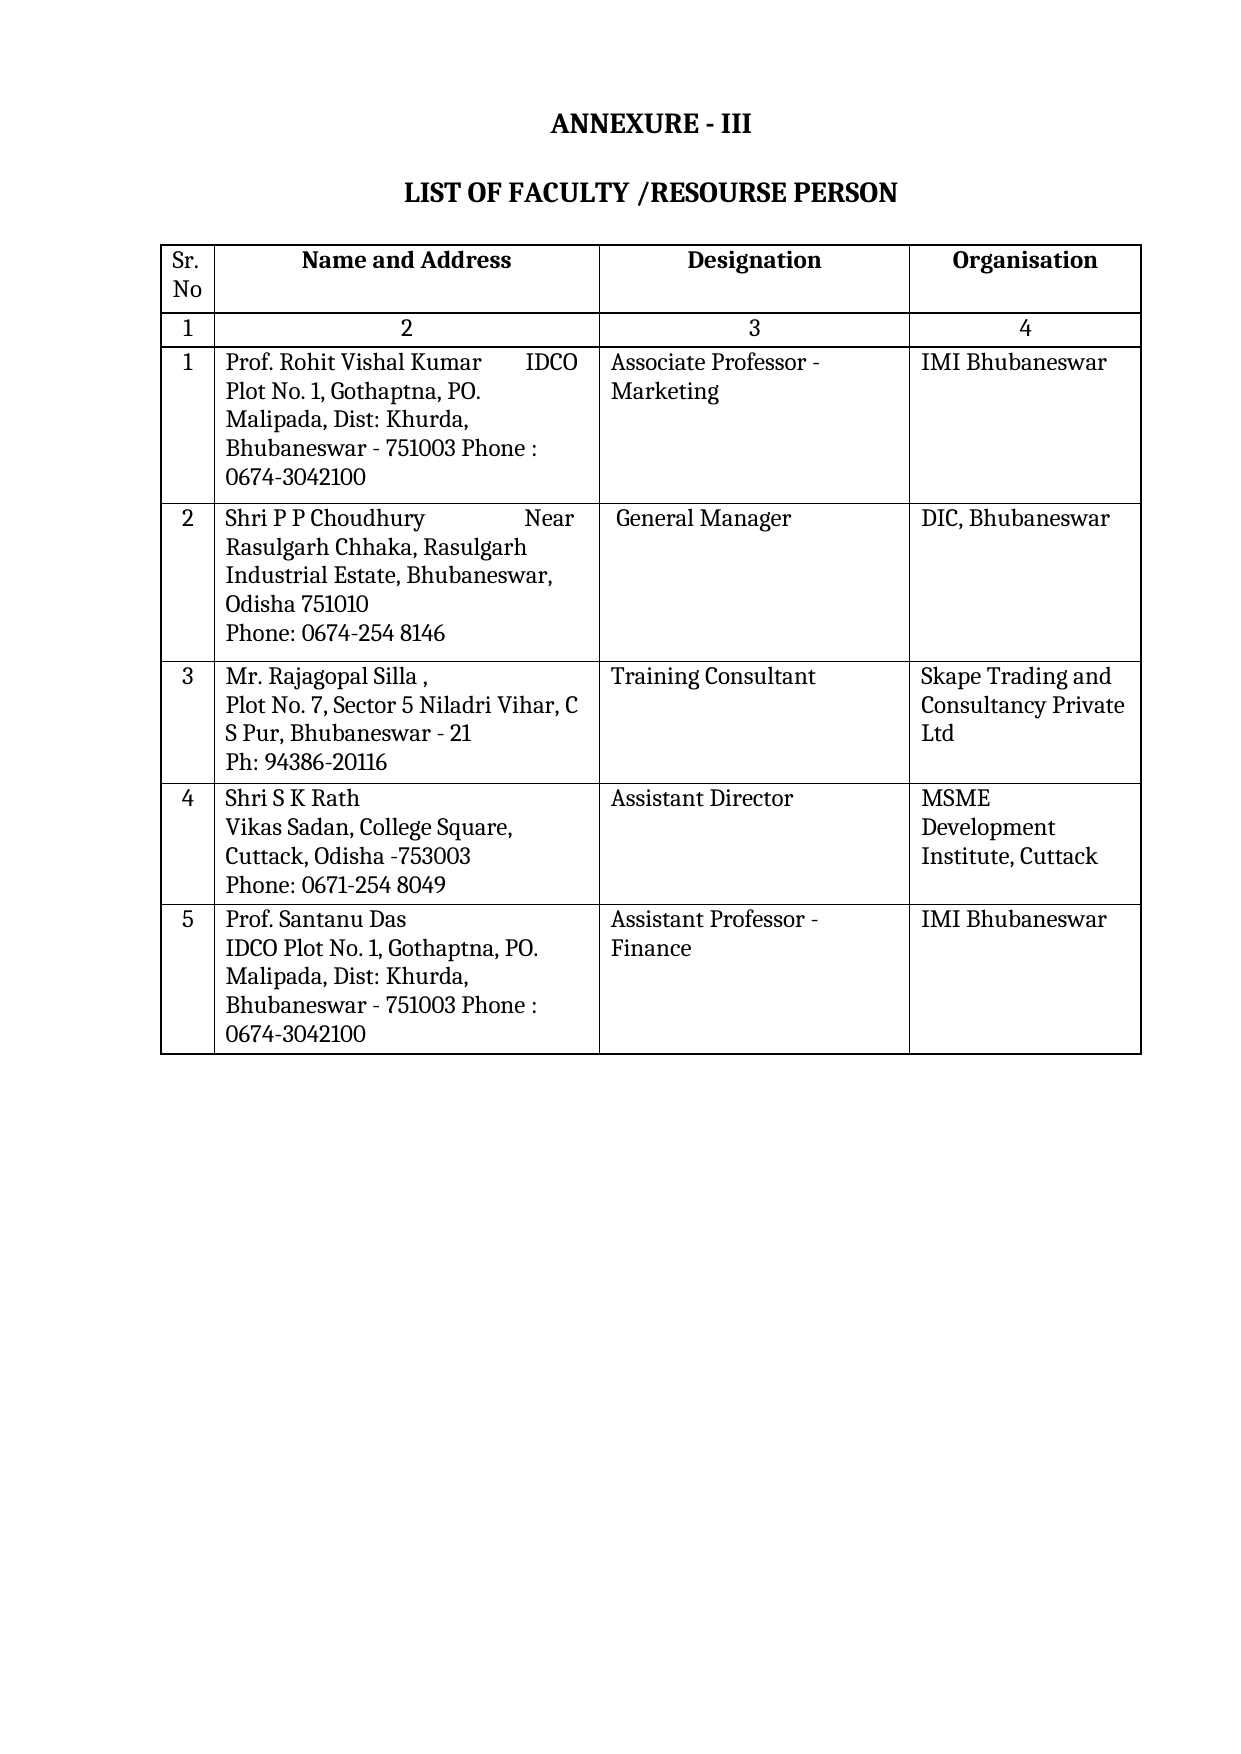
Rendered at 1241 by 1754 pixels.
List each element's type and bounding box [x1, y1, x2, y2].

table_header [150, 104, 1152, 1122]
